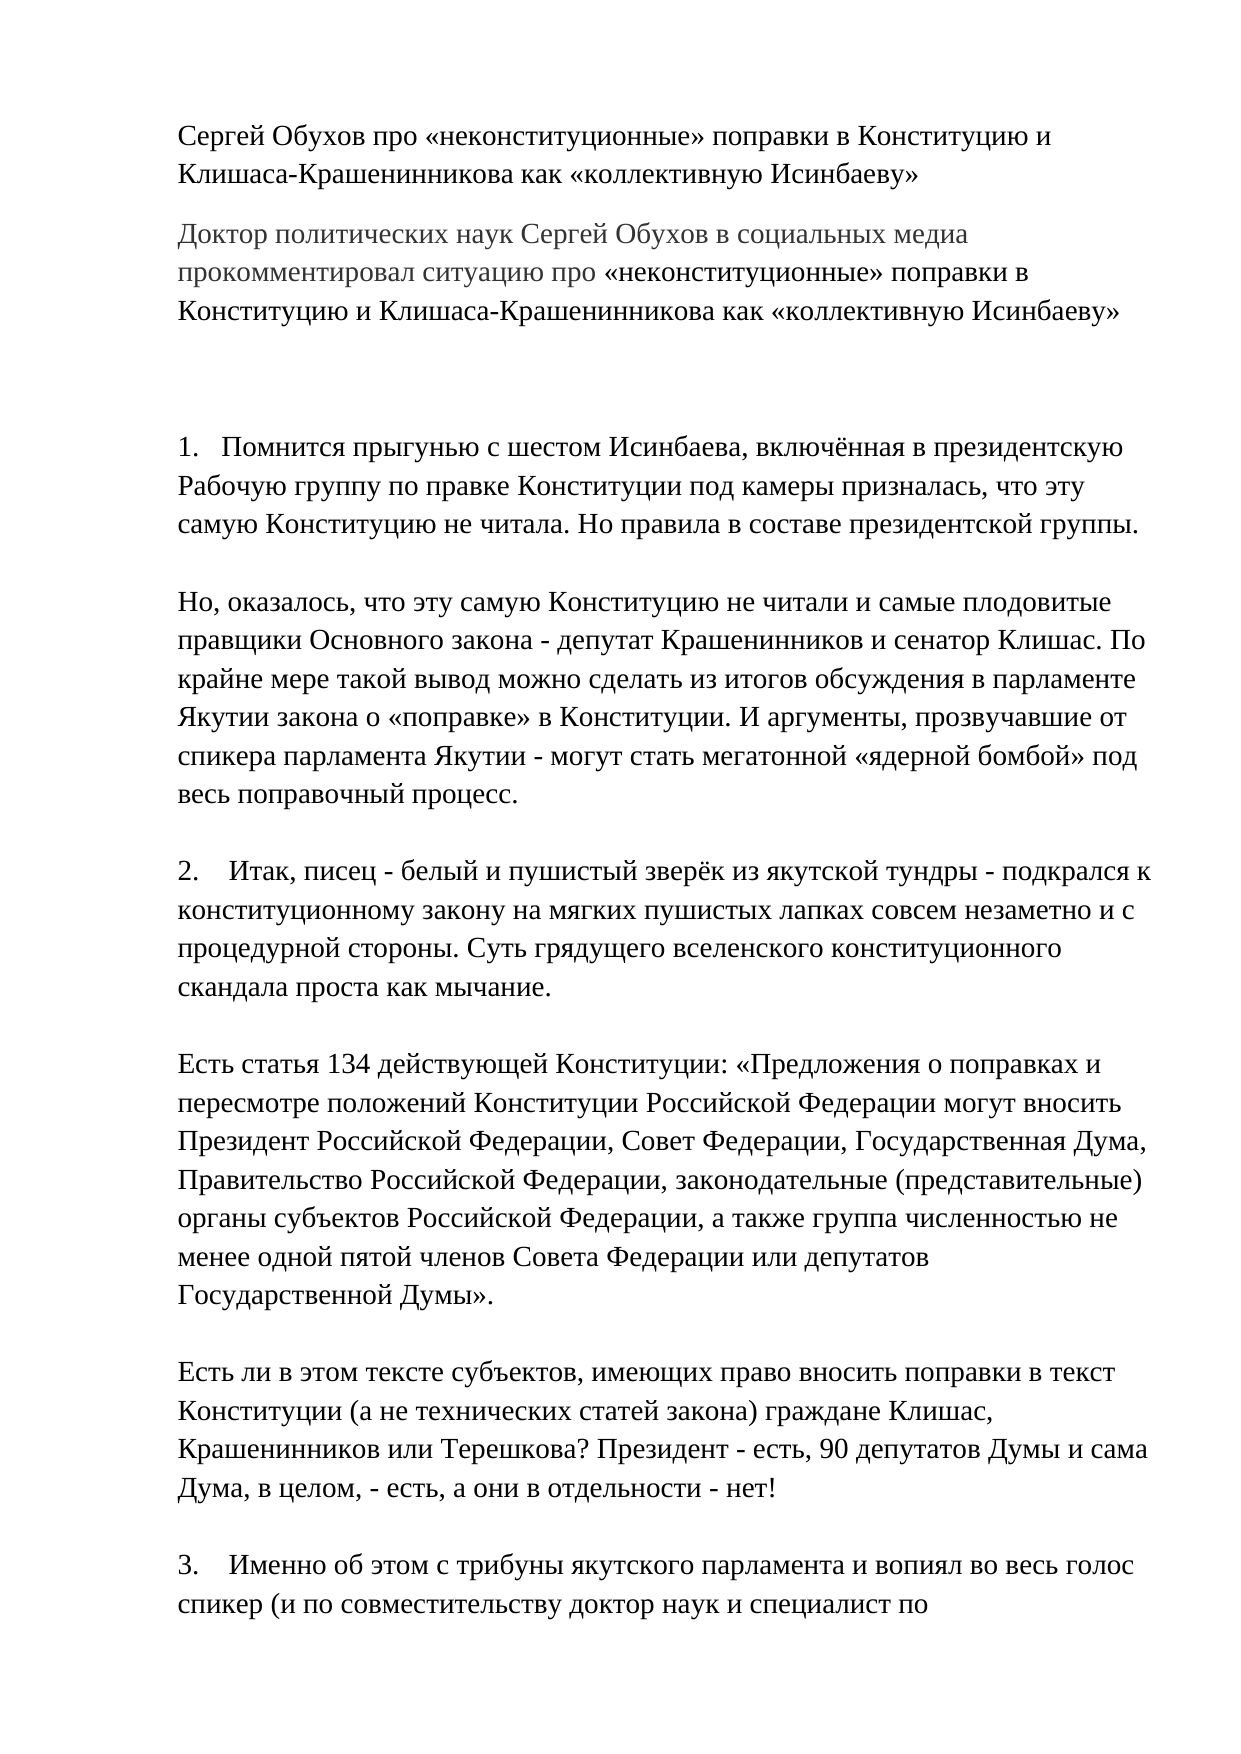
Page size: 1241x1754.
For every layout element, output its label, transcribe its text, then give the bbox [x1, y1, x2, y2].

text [177, 352, 1152, 1619]
text Сергей Обухов про «неконституционные» поправки в Конституцию и Клишаса-Крашенинникова как «коллективную Исинбаеву» [177, 118, 1152, 190]
text Доктор политических наук Сергей Обухов в социальных медиа прокомментировал ситуацию про «неконституционные» поправки в Конституцию и Клишаса-Крашенинникова как «коллективную Исинбаеву» [177, 216, 1152, 327]
